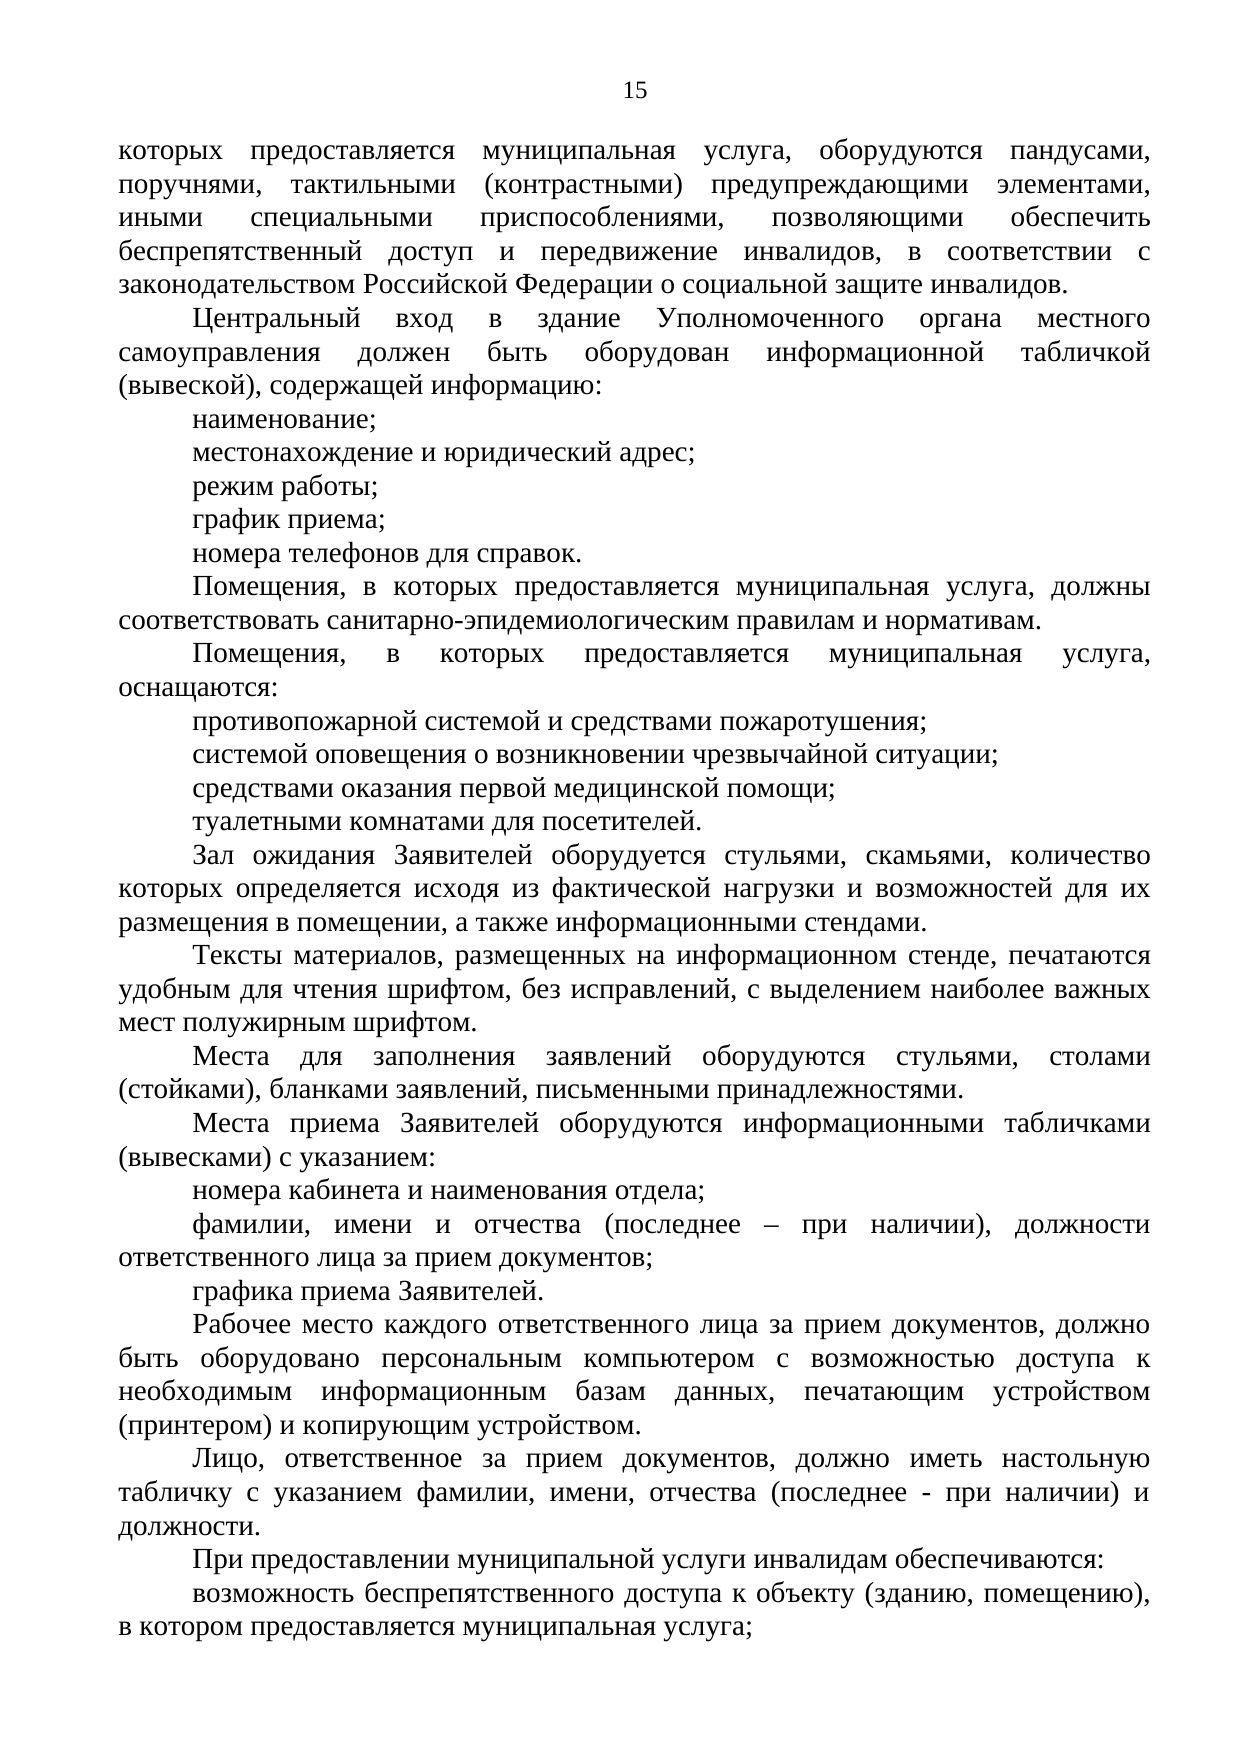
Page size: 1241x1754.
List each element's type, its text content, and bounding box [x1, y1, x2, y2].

text Помещения, в которых предоставляется муниципальная услуга, оснащаются: [118, 636, 1152, 703]
text средствами оказания первой медицинской помощи; [118, 770, 1152, 803]
text Помещения, в которых предоставляется муниципальная услуга, должны соответствовать санитарно-эпидемиологическим правилам и нормативам. [118, 568, 1152, 636]
text местонахождение и юридический адрес; [118, 434, 1152, 468]
text график приема; [118, 501, 1152, 535]
text номера телефонов для справок. [118, 535, 1152, 568]
text Места приема Заявителей оборудуются информационными табличками (вывесками) с указанием: [118, 1105, 1152, 1172]
text противопожарной системой и средствами пожаротушения; [118, 703, 1152, 736]
text режим работы; [118, 468, 1152, 501]
text системой оповещения о возникновении чрезвычайной ситуации; [118, 736, 1152, 770]
text номера кабинета и наименования отдела; [118, 1172, 1152, 1206]
text При предоставлении муниципальной услуги инвалидам обеспечиваются: [118, 1541, 1152, 1575]
text возможность беспрепятственного доступа к объекту (зданию, помещению), в котором предоставляется муниципальная услуга; [118, 1575, 1152, 1642]
text Зал ожидания Заявителей оборудуется стульями, скамьями, количество которых определяется исходя из фактической нагрузки и возможностей для их размещения в помещении, а также информационными стендами. [118, 837, 1152, 937]
text графика приема Заявителей. [118, 1273, 1152, 1306]
text фамилии, имени и отчества (последнее – при наличии), должности ответственного лица за прием документов; [118, 1206, 1152, 1273]
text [118, 132, 1152, 300]
text Рабочее место каждого ответственного лица за прием документов, должно быть оборудовано персональным компьютером с возможностью доступа к необходимым информационным базам данных, печатающим устройством (принтером) и копирующим устройством. [118, 1306, 1152, 1441]
text Тексты материалов, размещенных на информационном стенде, печатаются удобным для чтения шрифтом, без исправлений, с выделением наиболее важных мест полужирным шрифтом. [118, 937, 1152, 1038]
text Лицо, ответственное за прием документов, должно иметь настольную табличку с указанием фамилии, имени, отчества (последнее - при наличии) и должности. [118, 1441, 1152, 1541]
text Места для заполнения заявлений оборудуются стульями, столами (стойками), бланками заявлений, письменными принадлежностями. [118, 1038, 1152, 1105]
text Центральный вход в здание Уполномоченного органа местного самоуправления должен быть оборудован информационной табличкой (вывеской), содержащей информацию: [118, 300, 1152, 401]
text туалетными комнатами для посетителей. [118, 803, 1152, 837]
text наименование; [118, 401, 1152, 434]
